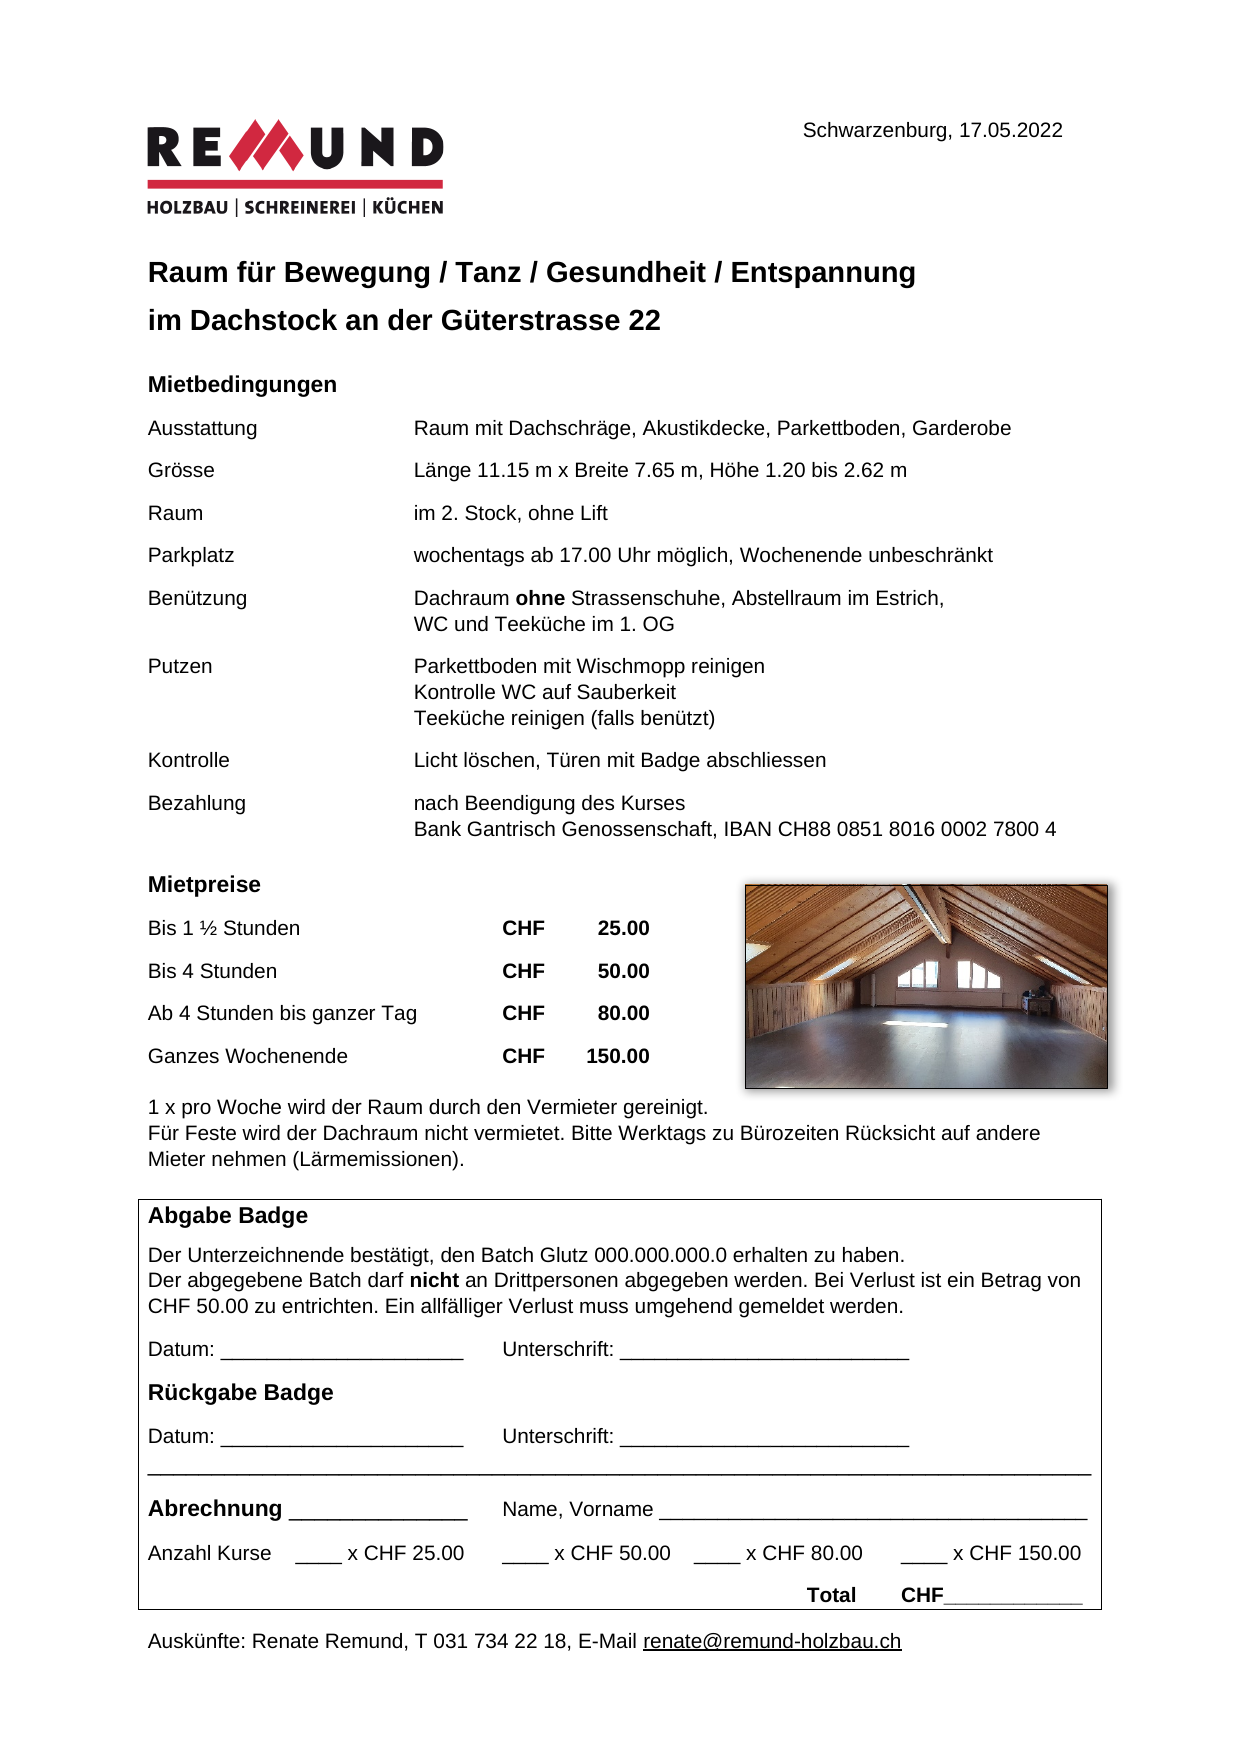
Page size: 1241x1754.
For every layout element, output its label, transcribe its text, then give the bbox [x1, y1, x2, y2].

text Grösse Länge 11.15 m x Breite 7.65 m, Höhe 1.20 bis 2.62 m [148, 458, 1093, 482]
text im Dachstock an der Güterstrasse 22 [148, 303, 1093, 337]
text Ausstattung Raum mit Dachschräge, Akustikdecke, Parkettboden, Garderobe [148, 416, 1093, 440]
text Ab 4 Stunden bis ganzer Tag CHF 80.00 [148, 1001, 1093, 1025]
text Mietpreise [148, 871, 1093, 897]
text Kontrolle Licht löschen, Türen mit Badge abschliessen [148, 748, 1093, 772]
text Abrechnung ______________ Name, Vorname _____________________________________ [139, 1492, 1101, 1522]
text Raum für Bewegung / Tanz / Gesundheit / Entspannung [148, 255, 1093, 288]
text Rückgabe Badge [139, 1376, 1101, 1406]
text Der Unterzeichnende bestätigt, den Batch Glutz 000.000.000.0 erhalten zu haben. [139, 1239, 1101, 1265]
text Parkplatz wochentags ab 17.00 Uhr möglich, Wochenende unbeschränkt [148, 543, 1093, 567]
text Mietbedingungen [148, 371, 1093, 397]
text Bis 4 Stunden CHF 50.00 [148, 958, 1093, 982]
picture [746, 886, 1107, 1088]
text Anzahl Kurse ____ x CHF 25.00 ____ x CHF 50.00 ____ x CHF 80.00 ____ x CHF 150.00 [139, 1537, 1101, 1564]
text Kontrolle WC auf Sauberkeit [148, 680, 1093, 704]
text Auskünfte: Renate Remund, T 031 734 22 18, E-Mail renate@remund-holzbau.ch [148, 1628, 1093, 1652]
picture [147, 119, 444, 217]
text Für Feste wird der Dachraum nicht vermietet. Bitte Werktags zu Bürozeiten Rücksicht auf andere Mieter nehmen (Lärmemissionen). [148, 1121, 1093, 1171]
text Bis 1 ½ Stunden CHF 25.00 [148, 916, 1093, 940]
text Benützung Dachraum ohne Strassenschuhe, Abstellraum im Estrich, [148, 586, 1093, 610]
text Der abgegebene Batch darf nicht an Drittpersonen abgegeben werden. Bei Verlust ist ein Betrag von CHF 50.00 zu entrichten. Ein allfälliger Verlust muss umgehend gemeldet werden. [139, 1265, 1101, 1318]
text Bezahlung nach Beendigung des Kurses [148, 791, 1093, 815]
text Bank Gantrisch Genossenschaft, IBAN CH88 0851 8016 0002 7800 4 [148, 817, 1093, 841]
text WC und Teeküche im 1. OG [148, 612, 1093, 636]
text Datum: _____________________ Unterschrift: _________________________ [139, 1421, 1101, 1447]
text Datum: _____________________ Unterschrift: _________________________ [139, 1333, 1101, 1361]
text Schwarzenburg, 17.05.2022 [148, 118, 1093, 142]
text Ganzes Wochenende CHF 150.00 [148, 1043, 1093, 1067]
text Raum im 2. Stock, ohne Lift [148, 501, 1093, 525]
text 1 x pro Woche wird der Raum durch den Vermieter gereinigt. [148, 1095, 1093, 1119]
text __________________________________________________________________________ [139, 1447, 1101, 1476]
text Total CHF ____________ [139, 1580, 1101, 1609]
text Abgabe Badge [139, 1200, 1101, 1228]
text Putzen Parkettboden mit Wischmopp reinigen [148, 654, 1093, 678]
text Teeküche reinigen (falls benützt) [148, 706, 1093, 730]
